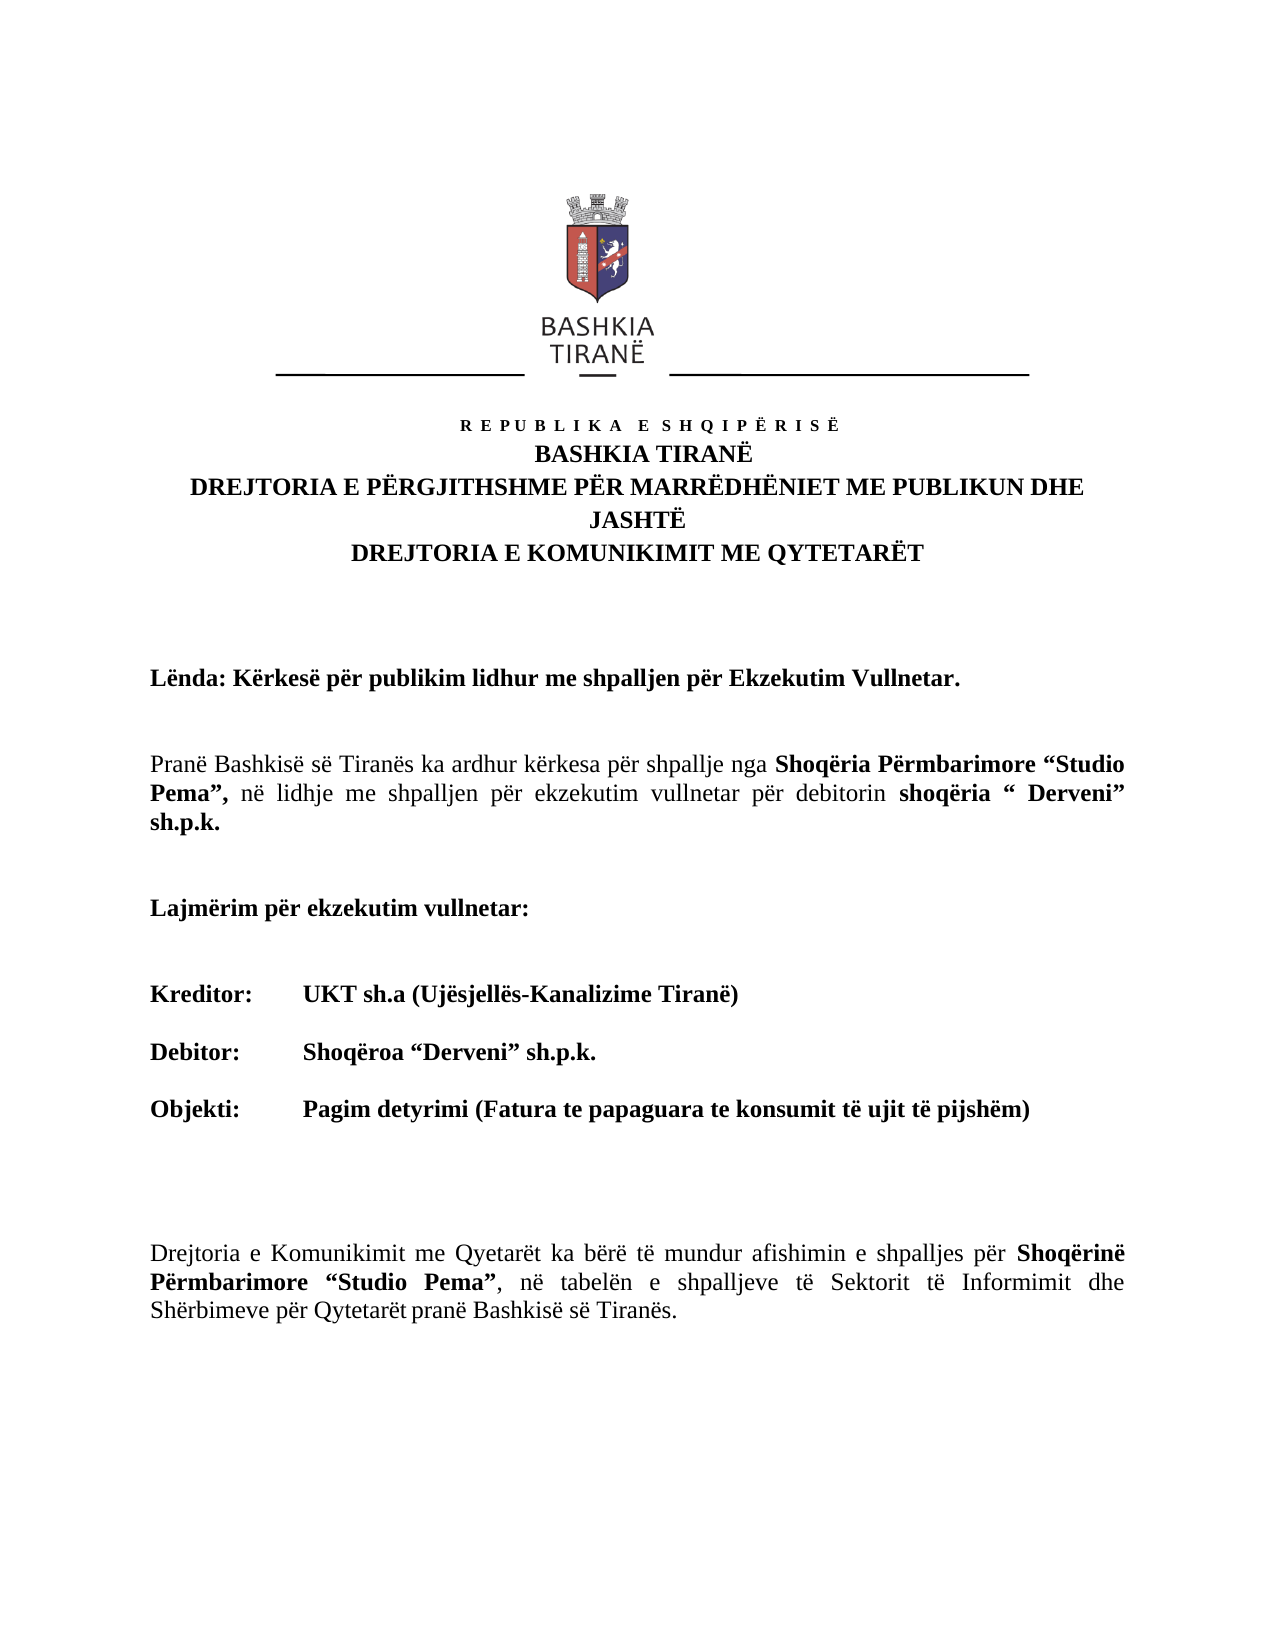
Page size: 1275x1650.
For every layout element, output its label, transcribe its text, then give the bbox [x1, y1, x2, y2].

text Debitor: Shoqëroa “Derveni” sh.p.k. [150, 1037, 1125, 1065]
text Objekti: Pagim detyrimi (Fatura te papaguara te konsumit të ujit të pijshëm) [150, 1094, 1125, 1123]
text Pranë Bashkisë së Tiranës ka ardhur kërkesa për shpallje nga Shoqëria Përmbarimore “Studio Pema”, në lidhje me shpalljen për ekzekutim vullnetar për debitorin shoqëria “ Derveni” sh.p.k. [150, 749, 1125, 835]
picture [483, 164, 719, 410]
text Kreditor: UKT sh.a (Ujësjellës-Kanalizime Tiranë) [150, 979, 1125, 1008]
text Lënda: Kërkesë për publikim lidhur me shpalljen për Ekzekutim Vullnetar. [150, 663, 1125, 692]
text Lajmërim për ekzekutim vullnetar: [150, 893, 1125, 922]
text R E P U B L I K A E S H Q I P Ë R I S Ë BASHKIA TIRANË DREJTORIA E PËRGJITHSHME PËR MARRËDHËNIET ME PUBLIKUN DHE JASHTË DREJTORIA E KOMUNIKIMIT ME QYTETARËT [150, 416, 1125, 567]
text Drejtoria e Komunikimit me Qyetarët ka bërë të mundur afishimin e shpalljes për Shoqërinë Përmbarimore “Studio Pema”, në tabelën e shpalljeve të Sektorit të Informimit dhe Shërbimeve për Qytetarët pranë Bashkisë së Tiranës. [150, 1238, 1125, 1324]
